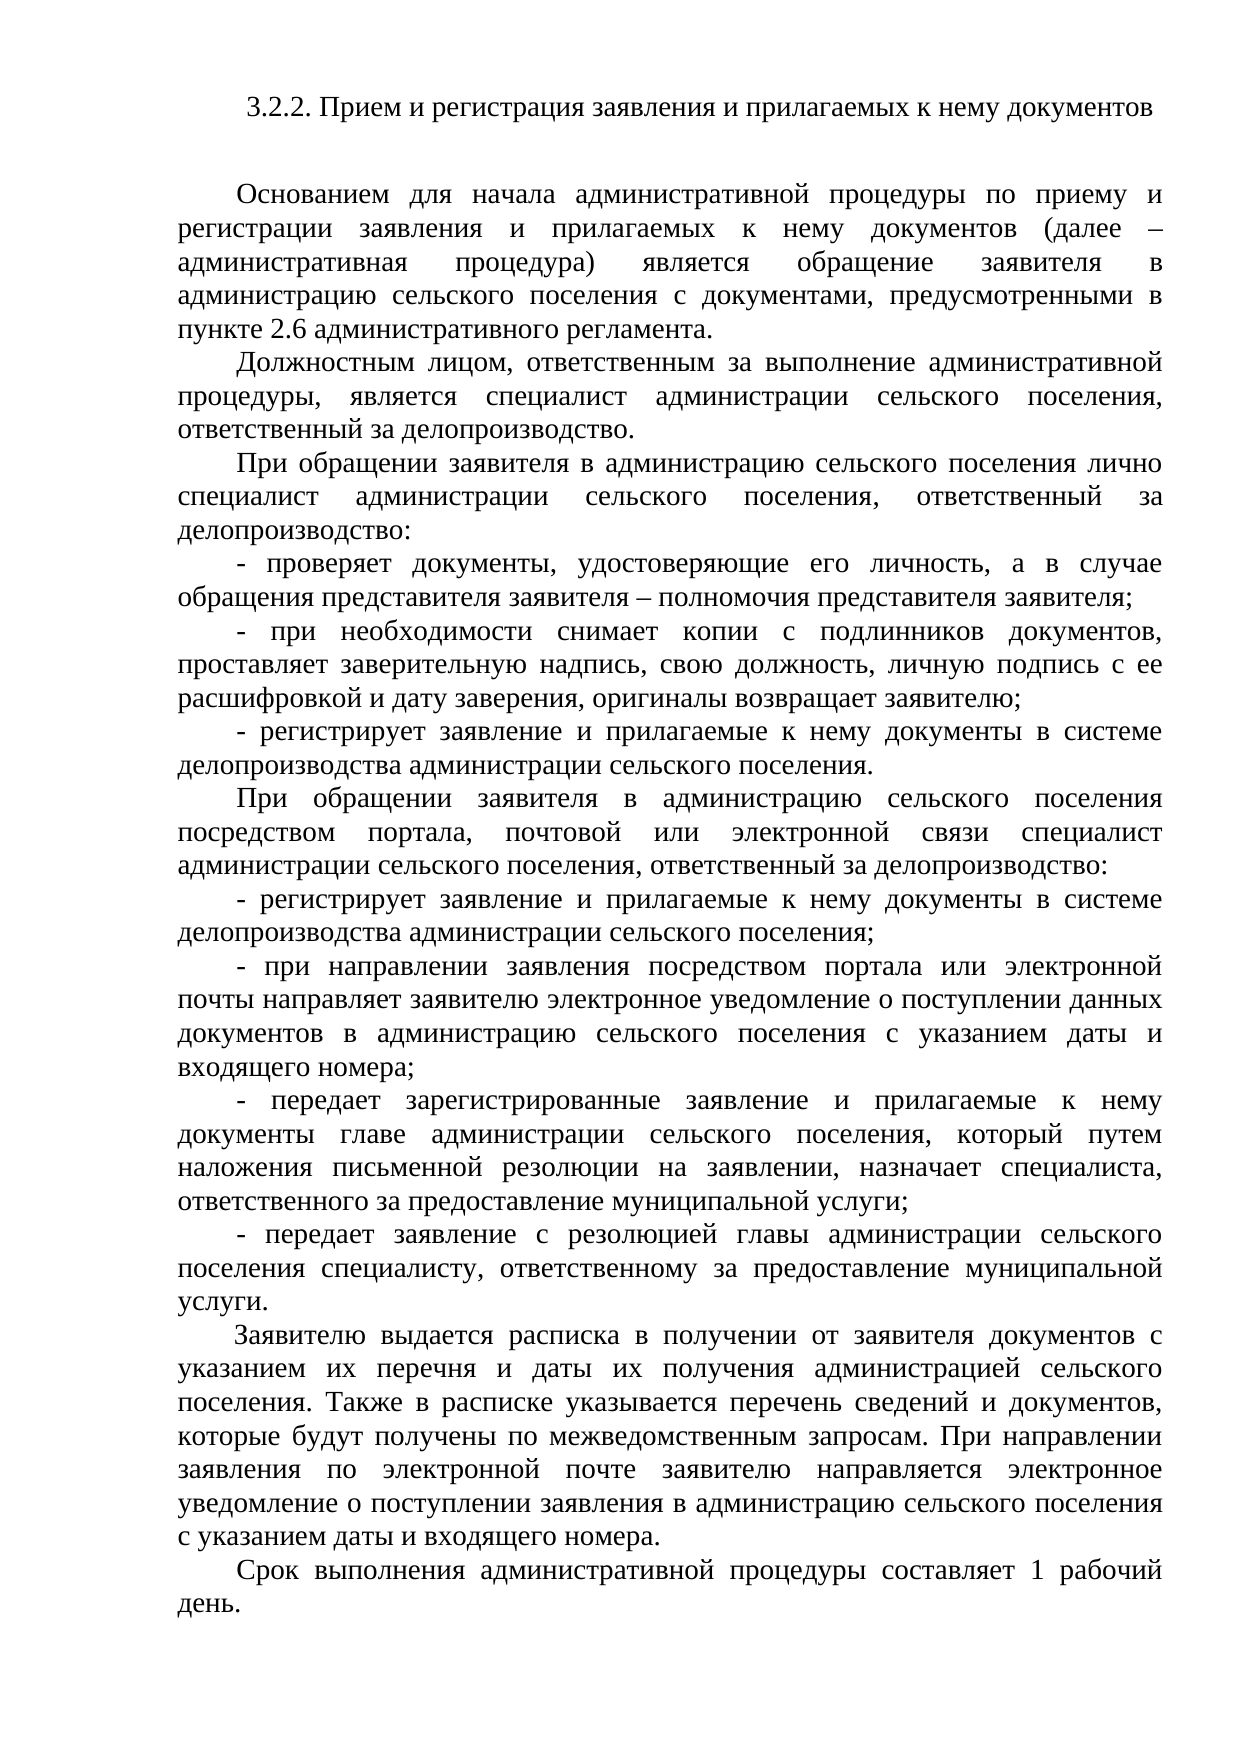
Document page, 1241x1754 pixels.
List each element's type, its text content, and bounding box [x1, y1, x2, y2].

text При обращении заявителя в администрацию сельского поселения лично специалист администрации сельского поселения, ответственный за делопроизводство: [177, 445, 1163, 546]
text Должностным лицом, ответственным за выполнение административной процедуры, является специалист администрации сельского поселения, ответственный за делопроизводство. [177, 344, 1163, 445]
text - передает заявление с резолюцией главы администрации сельского поселения специалисту, ответственному за предоставление муниципальной услуги. [177, 1216, 1163, 1317]
text 3.2.2. Прием и регистрация заявления и прилагаемых к нему документов [177, 89, 1163, 122]
text - проверяет документы, удостоверяющие его личность, а в случае обращения представителя заявителя – полномочия представителя заявителя; [177, 546, 1163, 613]
text - регистрирует заявление и прилагаемые к нему документы в системе делопроизводства администрации сельского поселения. [177, 713, 1163, 780]
text - передает зарегистрированные заявление и прилагаемые к нему документы главе администрации сельского поселения, который путем наложения письменной резолюции на заявлении, назначает специалиста, ответственного за предоставление муниципальной услуги; [177, 1082, 1163, 1216]
text При обращении заявителя в администрацию сельского поселения посредством портала, почтовой или электронной связи специалист администрации сельского поселения, ответственный за делопроизводство: [177, 780, 1163, 881]
text - при направлении заявления посредством портала или электронной почты направляет заявителю электронное уведомление о поступлении данных документов в администрацию сельского поселения с указанием даты и входящего номера; [177, 948, 1163, 1082]
text Заявителю выдается расписка в получении от заявителя документов с указанием их перечня и даты их получения администрацией сельского поселения. Также в расписке указывается перечень сведений и документов, которые будут получены по межведомственным запросам. При направлении заявления по электронной почте заявителю направляется электронное уведомление о поступлении заявления в администрацию сельского поселения с указанием даты и входящего номера. [177, 1317, 1163, 1552]
text Срок выполнения административной процедуры составляет 1 рабочий день. [177, 1552, 1163, 1619]
text Основанием для начала административной процедуры по приему и регистрации заявления и прилагаемых к нему документов (далее – административная процедура) является обращение заявителя в администрацию сельского поселения с документами, предусмотренными в пункте 2.6 административного регламента. [177, 177, 1163, 344]
text - при необходимости снимает копии с подлинников документов, проставляет заверительную надпись, свою должность, личную подпись с ее расшифровкой и дату заверения, оригиналы возвращает заявителю; [177, 613, 1163, 713]
text - регистрирует заявление и прилагаемые к нему документы в системе делопроизводства администрации сельского поселения; [177, 881, 1163, 948]
